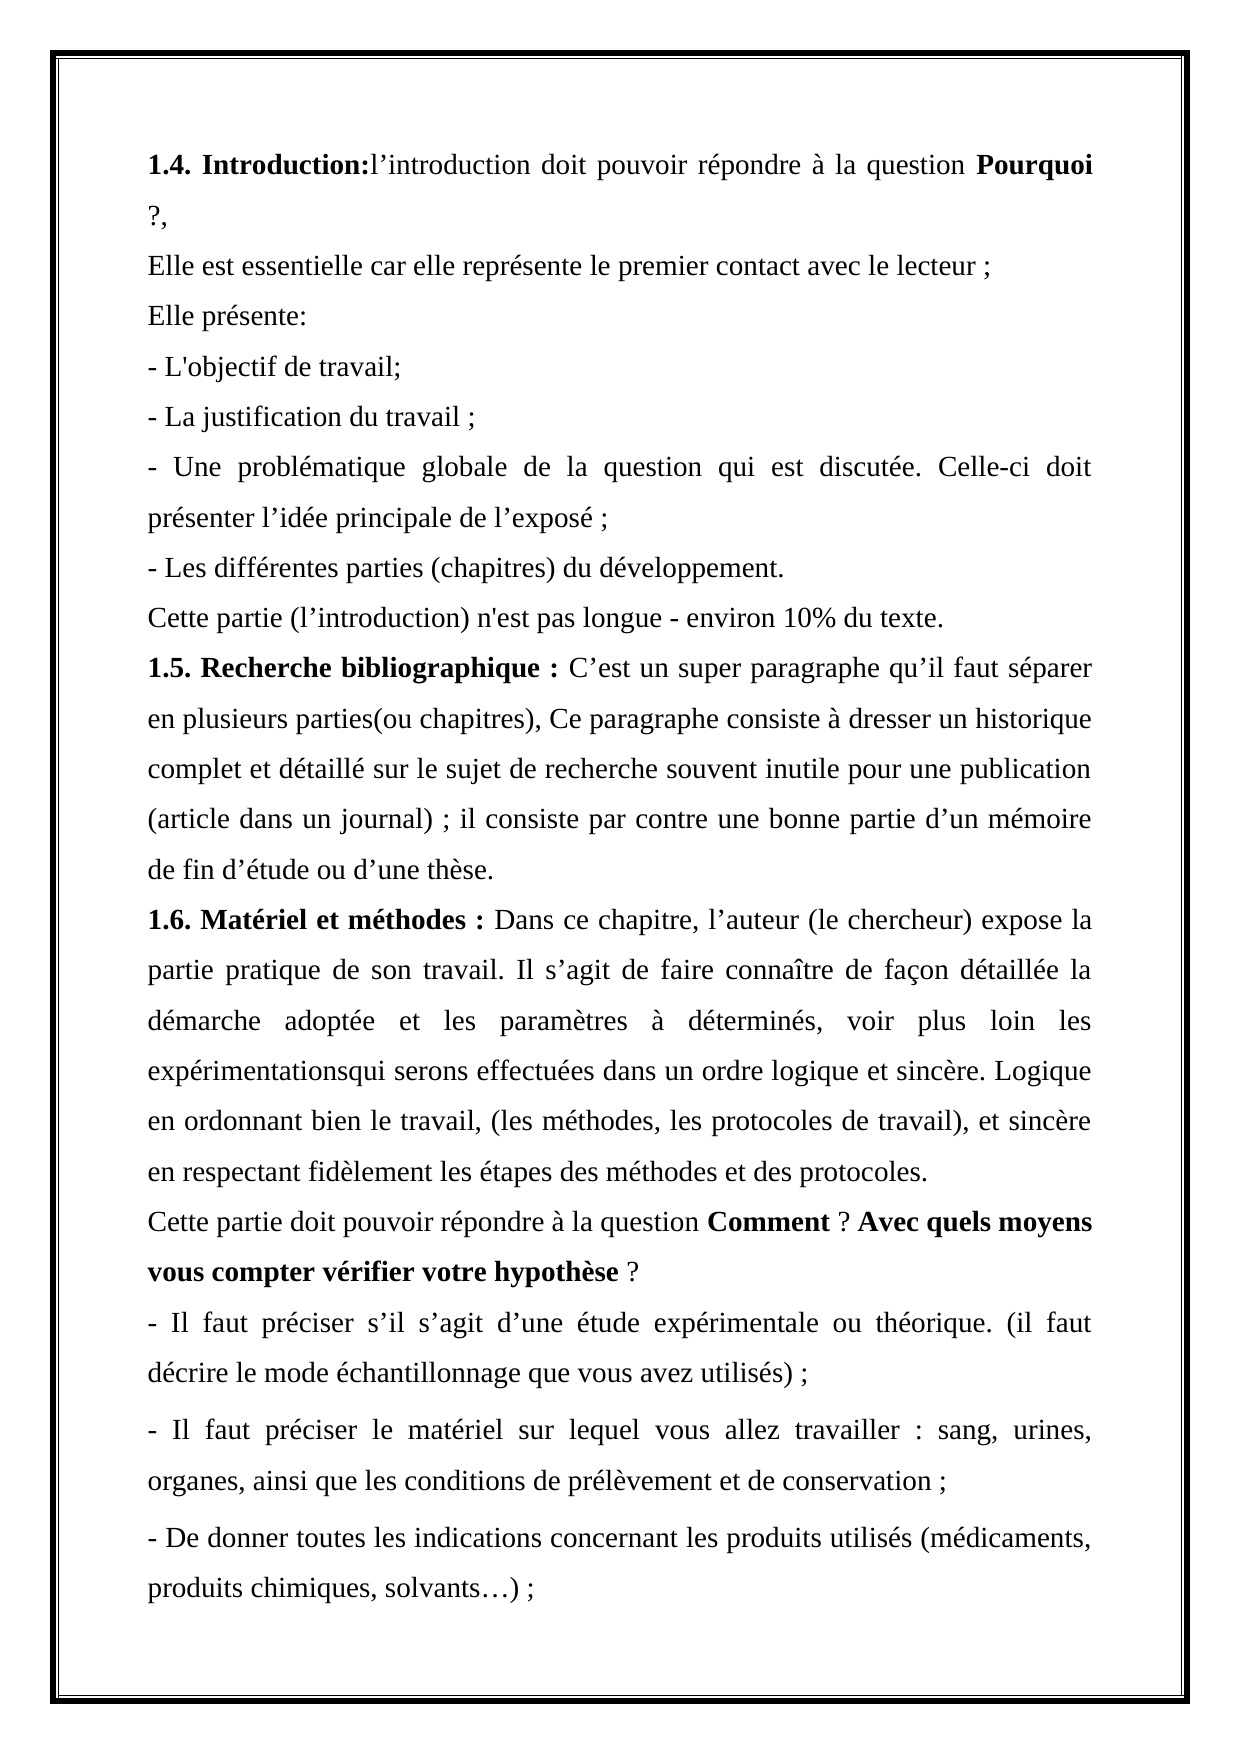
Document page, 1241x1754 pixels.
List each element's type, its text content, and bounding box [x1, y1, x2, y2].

text - De donner toutes les indications concernant les produits utilisés (médicaments, produits chimiques, solvants…) ; [147, 1520, 1093, 1604]
text Elle est essentielle car elle représente le premier contact avec le lecteur ; [147, 248, 1093, 282]
text 1.4. Introduction:l’introduction doit pouvoir répondre à la question Pourquoi ?, [147, 147, 1093, 231]
text - L'objectif de travail; [147, 349, 1093, 382]
text - Il faut préciser le matériel sur lequel vous allez travailler : sang, urines, organes, ainsi que les conditions de prélèvement et de conservation ; [147, 1412, 1093, 1496]
text - Il faut préciser s’il s’agit d’une étude expérimentale ou théorique. (il faut décrire le mode échantillonnage que vous avez utilisés) ; [147, 1305, 1093, 1388]
text - Une problématique globale de la question qui est discutée. Celle-ci doit présenter l’idée principale de l’exposé ; [147, 449, 1093, 533]
text - Les différentes parties (chapitres) du développement. [147, 550, 1093, 583]
text Cette partie doit pouvoir répondre à la question Comment ? Avec quels moyens vous compter vérifier votre hypothèse ? [147, 1204, 1093, 1288]
text 1.6. Matériel et méthodes : Dans ce chapitre, l’auteur (le chercheur) expose la partie pratique de son travail. Il s’agit de faire connaître de façon détaillée la démarche adoptée et les paramètres à déterminés, voir plus loin les expérimentationsqui serons effectuées dans un ordre logique et sincère. Logique en ordonnant bien le travail, (les méthodes, les protocoles de travail), et sincère en respectant fidèlement les étapes des méthodes et des protocoles. [147, 902, 1093, 1187]
text - La justification du travail ; [147, 399, 1093, 433]
text Cette partie (l’introduction) n'est pas longue - environ 10% du texte. [147, 600, 1093, 634]
text Elle présente: [147, 298, 1093, 332]
text 1.5. Recherche bibliographique : C’est un super paragraphe qu’il faut séparer en plusieurs parties(ou chapitres), Ce paragraphe consiste à dresser un historique complet et détaillé sur le sujet de recherche souvent inutile pour une publication (article dans un journal) ; il consiste par contre une bonne partie d’un mémoire de fin d’étude ou d’une thèse. [147, 651, 1093, 885]
